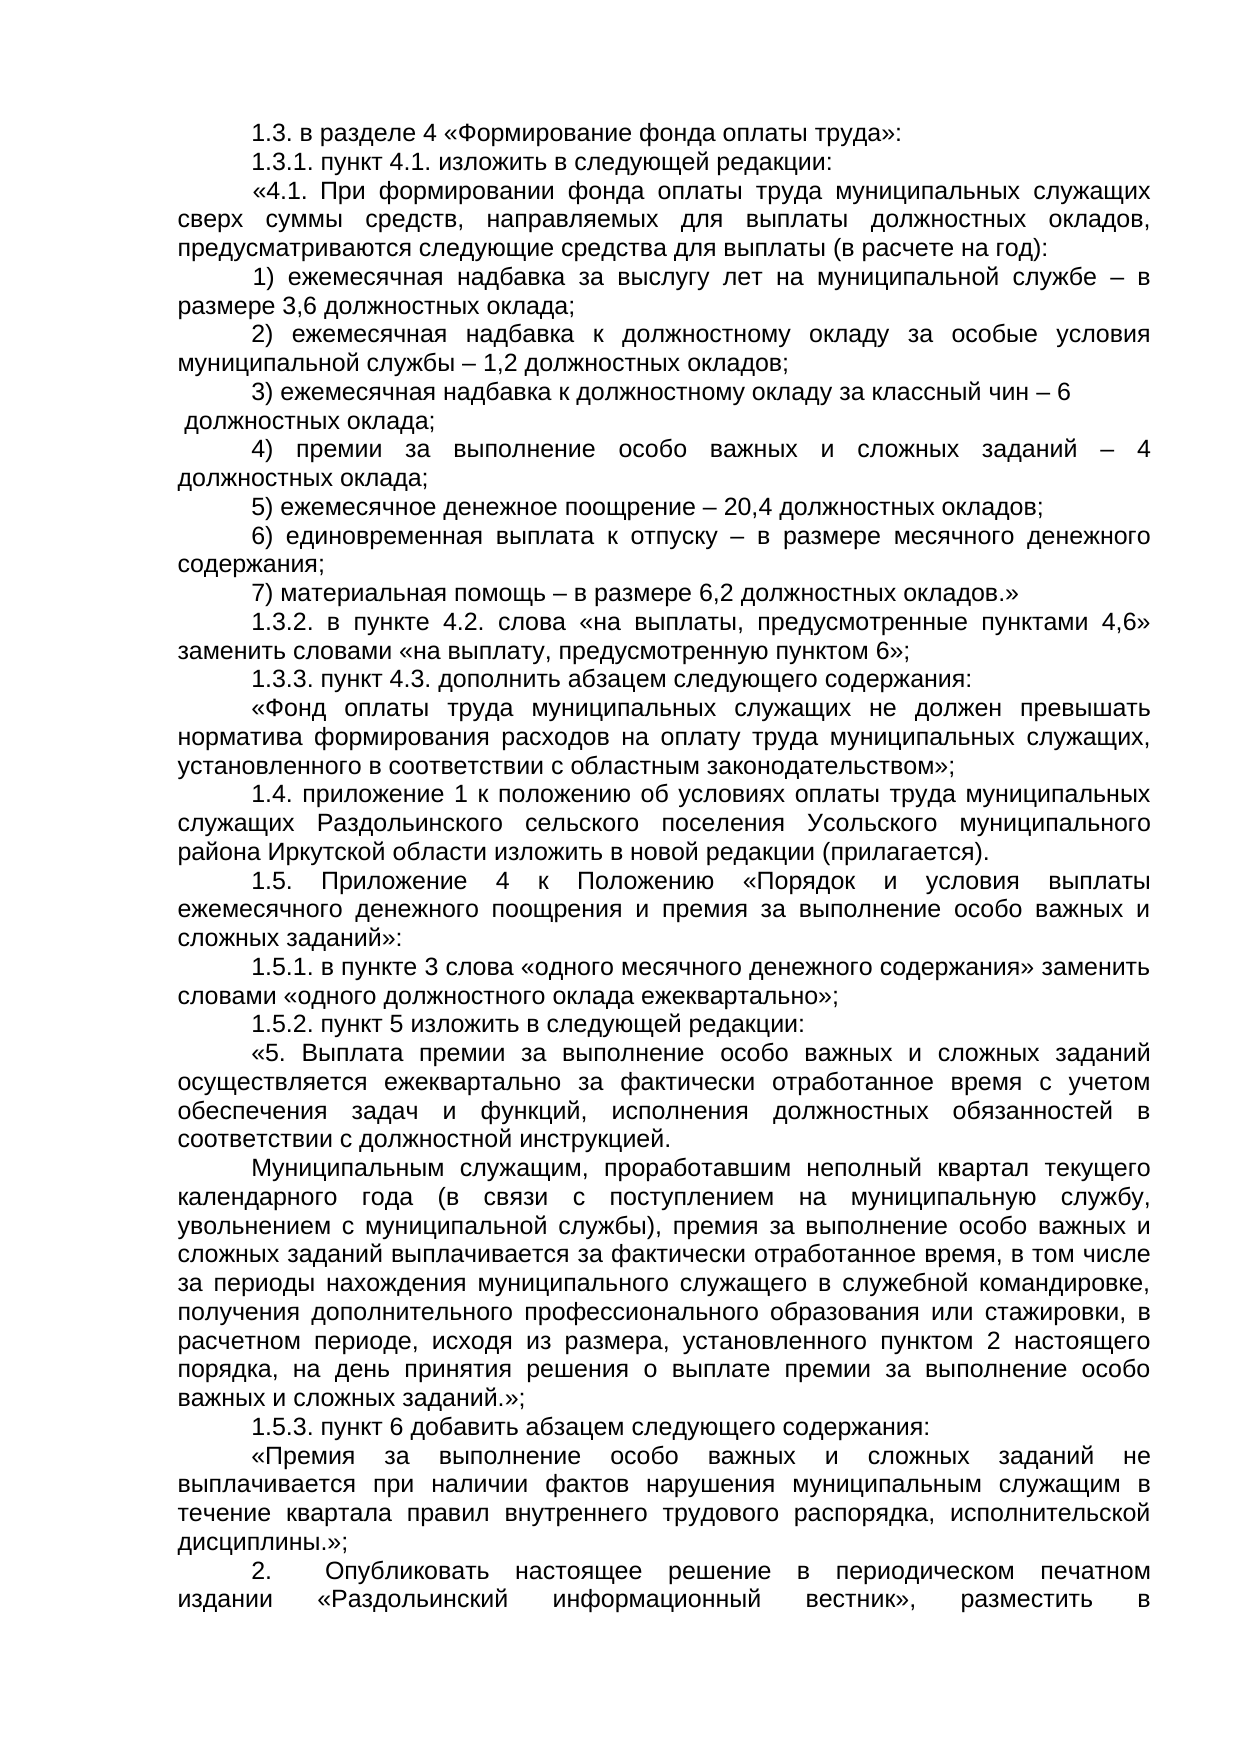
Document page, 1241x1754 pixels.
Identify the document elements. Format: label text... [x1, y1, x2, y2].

text 1.3.2. в пункте 4.2. слова «на выплаты, предусмотренные пунктами 4,6» заменить словами «на выплату, предусмотренную пунктом 6»; [177, 607, 1152, 664]
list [177, 1556, 1152, 1613]
text 1.5.2. пункт 5 изложить в следующей редакции: [177, 1009, 1152, 1038]
text 5) ежемесячное денежное поощрение – 20,4 должностных окладов; [177, 492, 1152, 521]
text 1.5.3. пункт 6 добавить абзацем следующего содержания: [177, 1412, 1152, 1441]
text 6) единовременная выплата к отпуску – в размере месячного денежного содержания; [177, 521, 1152, 578]
text 4) премии за выполнение особо важных и сложных заданий – 4 должностных оклада; [177, 434, 1152, 492]
text 1.3.3. пункт 4.3. дополнить абзацем следующего содержания: [177, 664, 1152, 693]
text Муниципальным служащим, проработавшим неполный квартал текущего календарного года (в связи с поступлением на муниципальную службу, увольнением с муниципальной службы), премия за выполнение особо важных и сложных заданий выплачивается за фактически отработанное время, в том числе за периоды нахождения муниципального служащего в служебной командировке, получения дополнительного профессионального образования или стажировки, в расчетном периоде, исходя из размера, установленного пунктом 2 настоящего порядка, на день принятия решения о выплате премии за выполнение особо важных и сложных заданий.»; [177, 1153, 1152, 1412]
text 1.3. в разделе 4 «Формирование фонда оплаты труда»: [177, 118, 1152, 147]
text 1.4. приложение 1 к положению об условиях оплаты труда муниципальных служащих Раздольинского сельского поселения Усольского муниципального района Иркутской области изложить в новой редакции (прилагается). [177, 779, 1152, 866]
text 1) ежемесячная надбавка за выслугу лет на муниципальной службе – в размере 3,6 должностных оклада; [177, 262, 1152, 319]
text 1.5. Приложение 4 к Положению «Порядок и условия выплаты ежемесячного денежного поощрения и премия за выполнение особо важных и сложных заданий»: [177, 866, 1152, 952]
text 1.5.1. в пункте 3 слова «одного месячного денежного содержания» заменить словами «одного должностного оклада ежеквартально»; [177, 952, 1152, 1009]
text «4.1. При формировании фонда оплаты труда муниципальных служащих сверх суммы средств, направляемых для выплаты должностных окладов, предусматриваются следующие средства для выплаты (в расчете на год): [177, 176, 1152, 262]
text 7) материальная помощь – в размере 6,2 должностных окладов.» [177, 578, 1152, 607]
text должностных оклада; [177, 406, 1152, 434]
text «Фонд оплаты труда муниципальных служащих не должен превышать норматива формирования расходов на оплату труда муниципальных служащих, установленного в соответствии с областным законодательством»; [177, 693, 1152, 779]
text «Премия за выполнение особо важных и сложных заданий не выплачивается при наличии фактов нарушения муниципальным служащим в течение квартала правил внутреннего трудового распорядка, исполнительской дисциплины.»; [177, 1441, 1152, 1556]
text «5. Выплата премии за выполнение особо важных и сложных заданий осуществляется ежеквартально за фактически отработанное время с учетом обеспечения задач и функций, исполнения должностных обязанностей в соответствии с должностной инструкцией. [177, 1038, 1152, 1153]
text 3) ежемесячная надбавка к должностному окладу за классный чин – 6 [177, 377, 1152, 406]
text 1.3.1. пункт 4.1. изложить в следующей редакции: [177, 147, 1152, 176]
text 2) ежемесячная надбавка к должностному окладу за особые условия муниципальной службы – 1,2 должностных окладов; [177, 319, 1152, 377]
